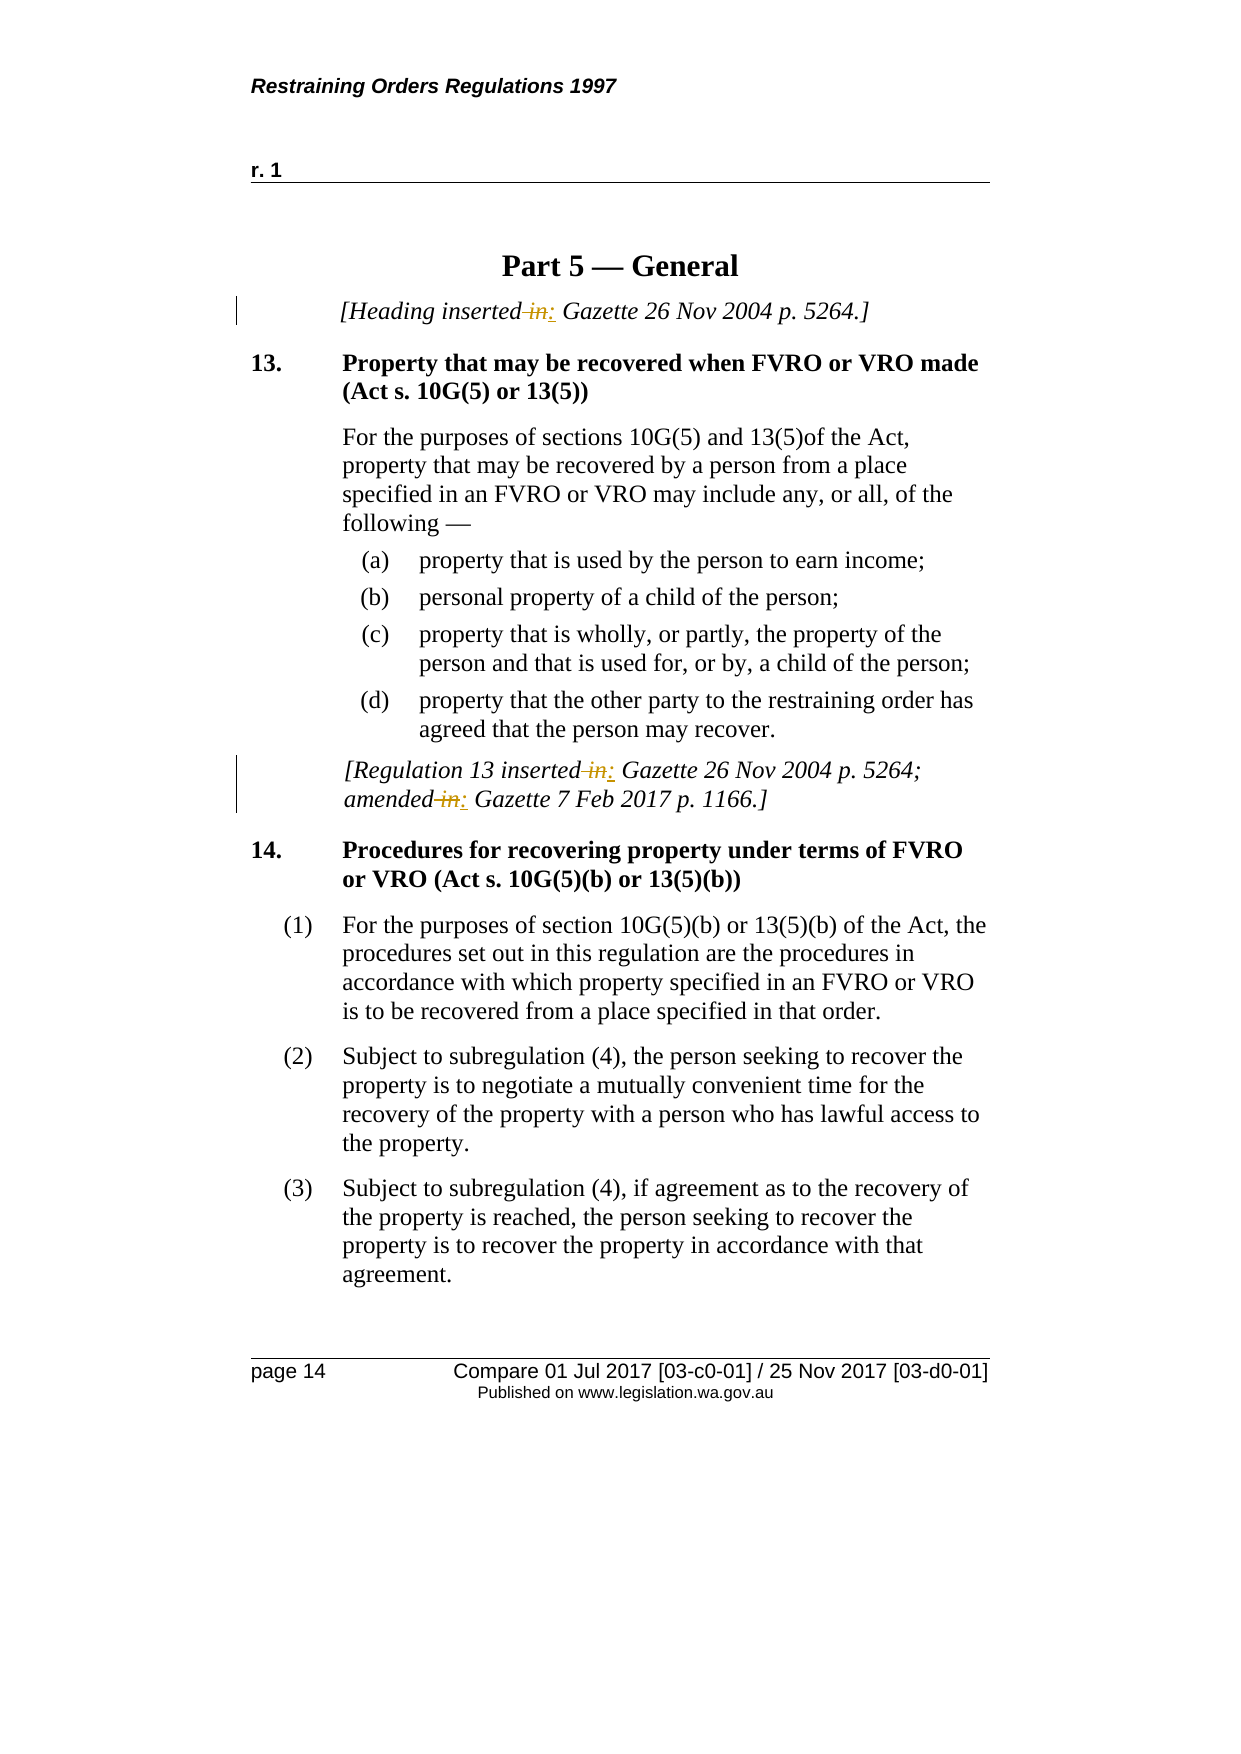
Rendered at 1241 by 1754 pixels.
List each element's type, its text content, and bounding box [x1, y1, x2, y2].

text (b) personal property of a child of the person; [251, 582, 990, 611]
subtitle 13. Property that may be recovered when FVRO or VRO made (Act s. 10G(5) or 13(5)) [251, 348, 990, 405]
text (d) property that the other party to the restraining order has agreed that the person may recover. [251, 685, 990, 743]
subtitle 14. Procedures for recovering property under terms of FVRO or VRO (Act s. 10G(5)(b) or 13(5)(b)) [251, 836, 990, 893]
text (c) property that is wholly, or partly, the property of the person and that is used for, or by, a child of the person; [251, 619, 990, 677]
text [Regulation 13 inserted Gazette 26 Nov 2004 p. 5264; amended Gazette 7 Feb 2017 p. 1166.] [251, 755, 990, 813]
text (2) Subject to subregulation (4), the person seeking to recover the property is to negotiate a mutually convenient time for the recovery of the property with a person who has lawful access to the property. [251, 1041, 990, 1156]
subtitle Part 5 — General [251, 247, 990, 283]
text For the purposes of sections 10G(5) and 13(5)of the Act, property that may be recovered by a person from a place specified in an FVRO or VRO may include any, or all, of the following — [251, 422, 990, 537]
text (a) property that is used by the person to earn income; [251, 545, 990, 574]
text (1) For the purposes of section 10G(5)(b) or 13(5)(b) of the Act, the procedures set out in this regulation are the procedures in accordance with which property specified in an FVRO or VRO is to be recovered from a place specified in that order. [251, 910, 990, 1025]
subtitle [Heading inserted Gazette 26 Nov 2004 p. 5264.] [251, 296, 990, 325]
text (3) Subject to subregulation (4), if agreement as to the recovery of the property is reached, the person seeking to recover the property is to recover the property in accordance with that agreement. [251, 1173, 990, 1288]
